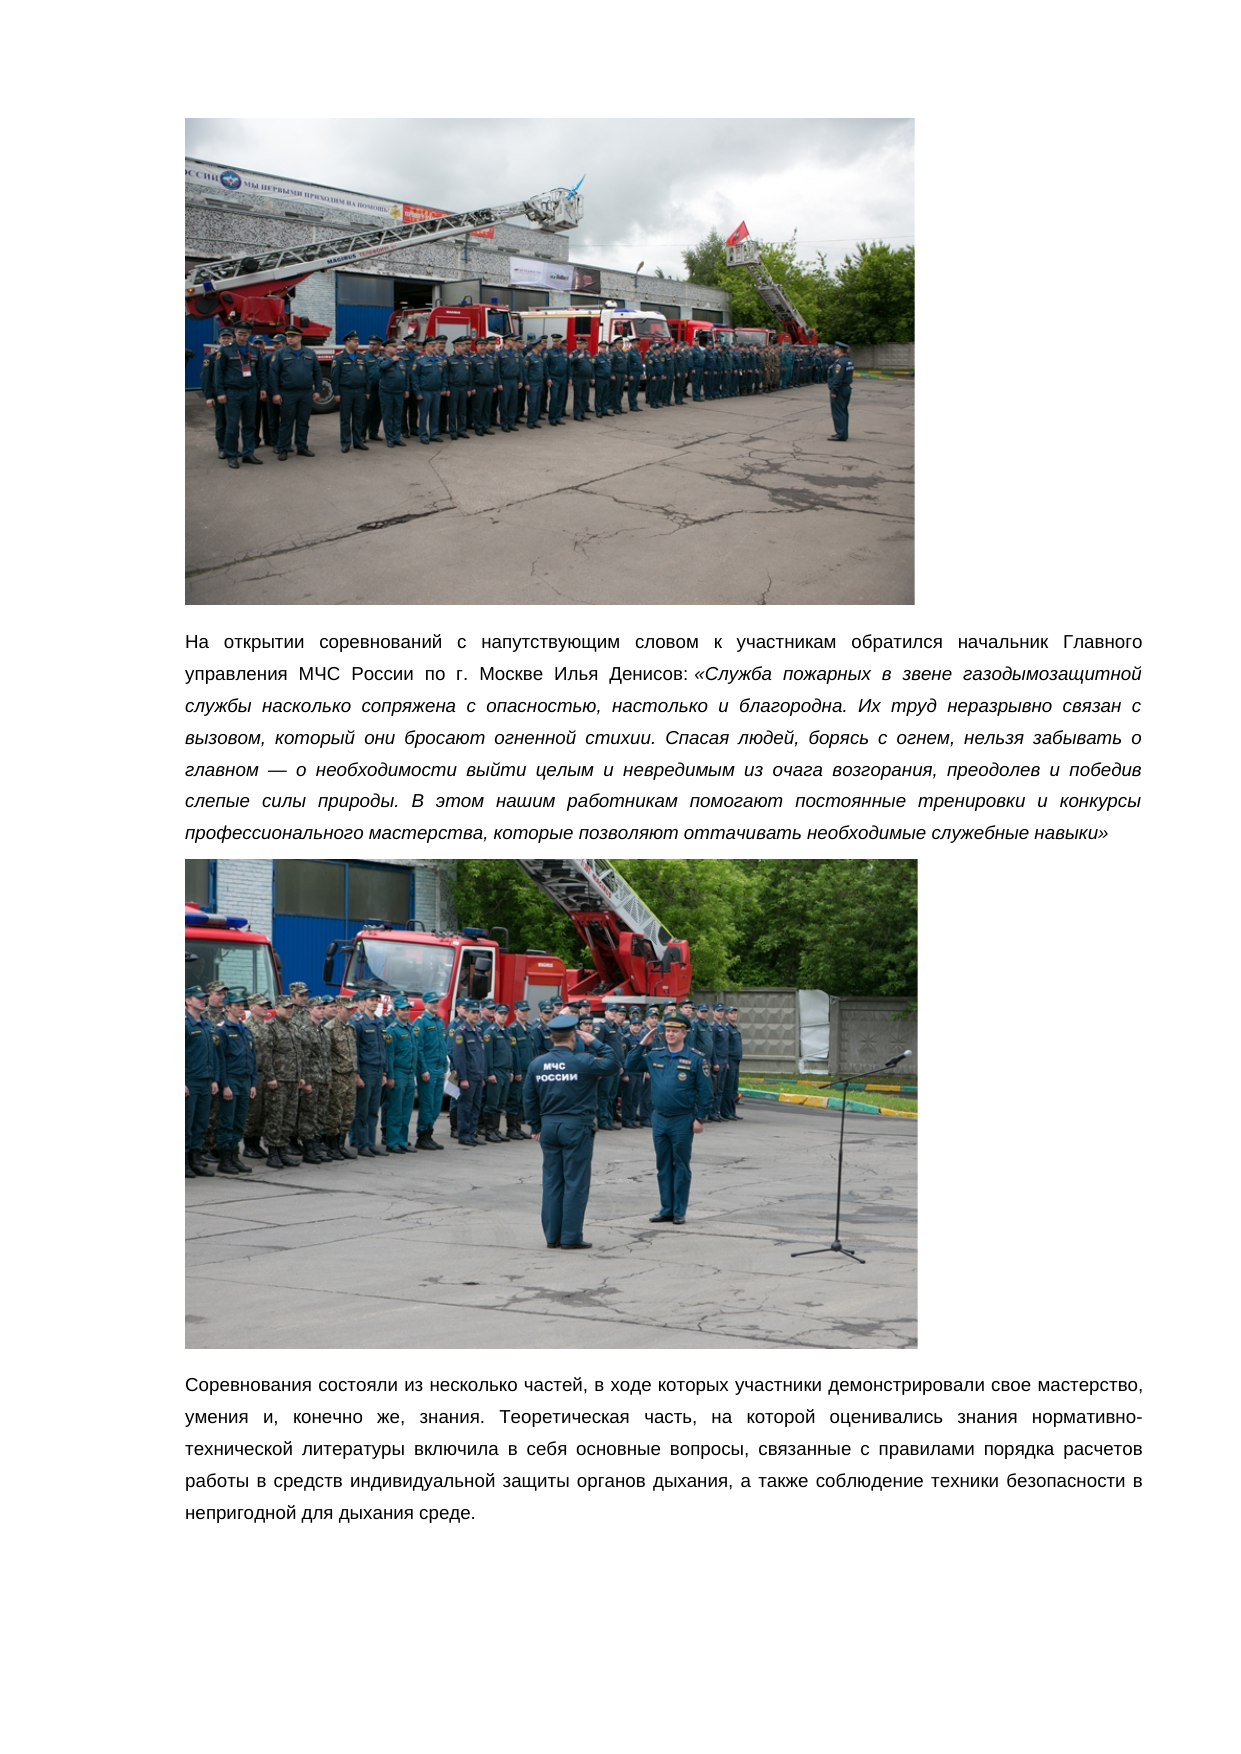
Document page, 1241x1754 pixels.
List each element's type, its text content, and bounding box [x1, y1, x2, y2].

text На открытии соревнований с напутствующим словом к участникам обратился начальник Главного управления МЧС России по г. Москве Илья Денисов: «Служба пожарных в звене газодымозащитной службы насколько сопряжена с опасностью, настолько и благородна. Их труд неразрывно связан с вызовом, который они бросают огненной стихии. Спасая людей, борясь с огнем, нельзя забывать о главном — о необходимости выйти целым и невредимым из очага возгорания, преодолев и победив слепые силы природы. В этом нашим работникам помогают постоянные тренировки и конкурсы профессионального мастерства, которые позволяют оттачивать необходимые служебные навыки» [185, 621, 1144, 844]
text Соревнования состояли из несколько частей, в ходе которых участники демонстрировали свое мастерство, умения и, конечно же, знания. Теоретическая часть, на которой оценивались знания нормативно-технической литературы включила в себя основные вопросы, связанные с правилами порядка расчетов работы в средств индивидуальной защиты органов дыхания, а также соблюдение техники безопасности в непригодной для дыхания среде. [185, 1364, 1144, 1523]
picture [185, 118, 915, 605]
picture [185, 859, 918, 1349]
